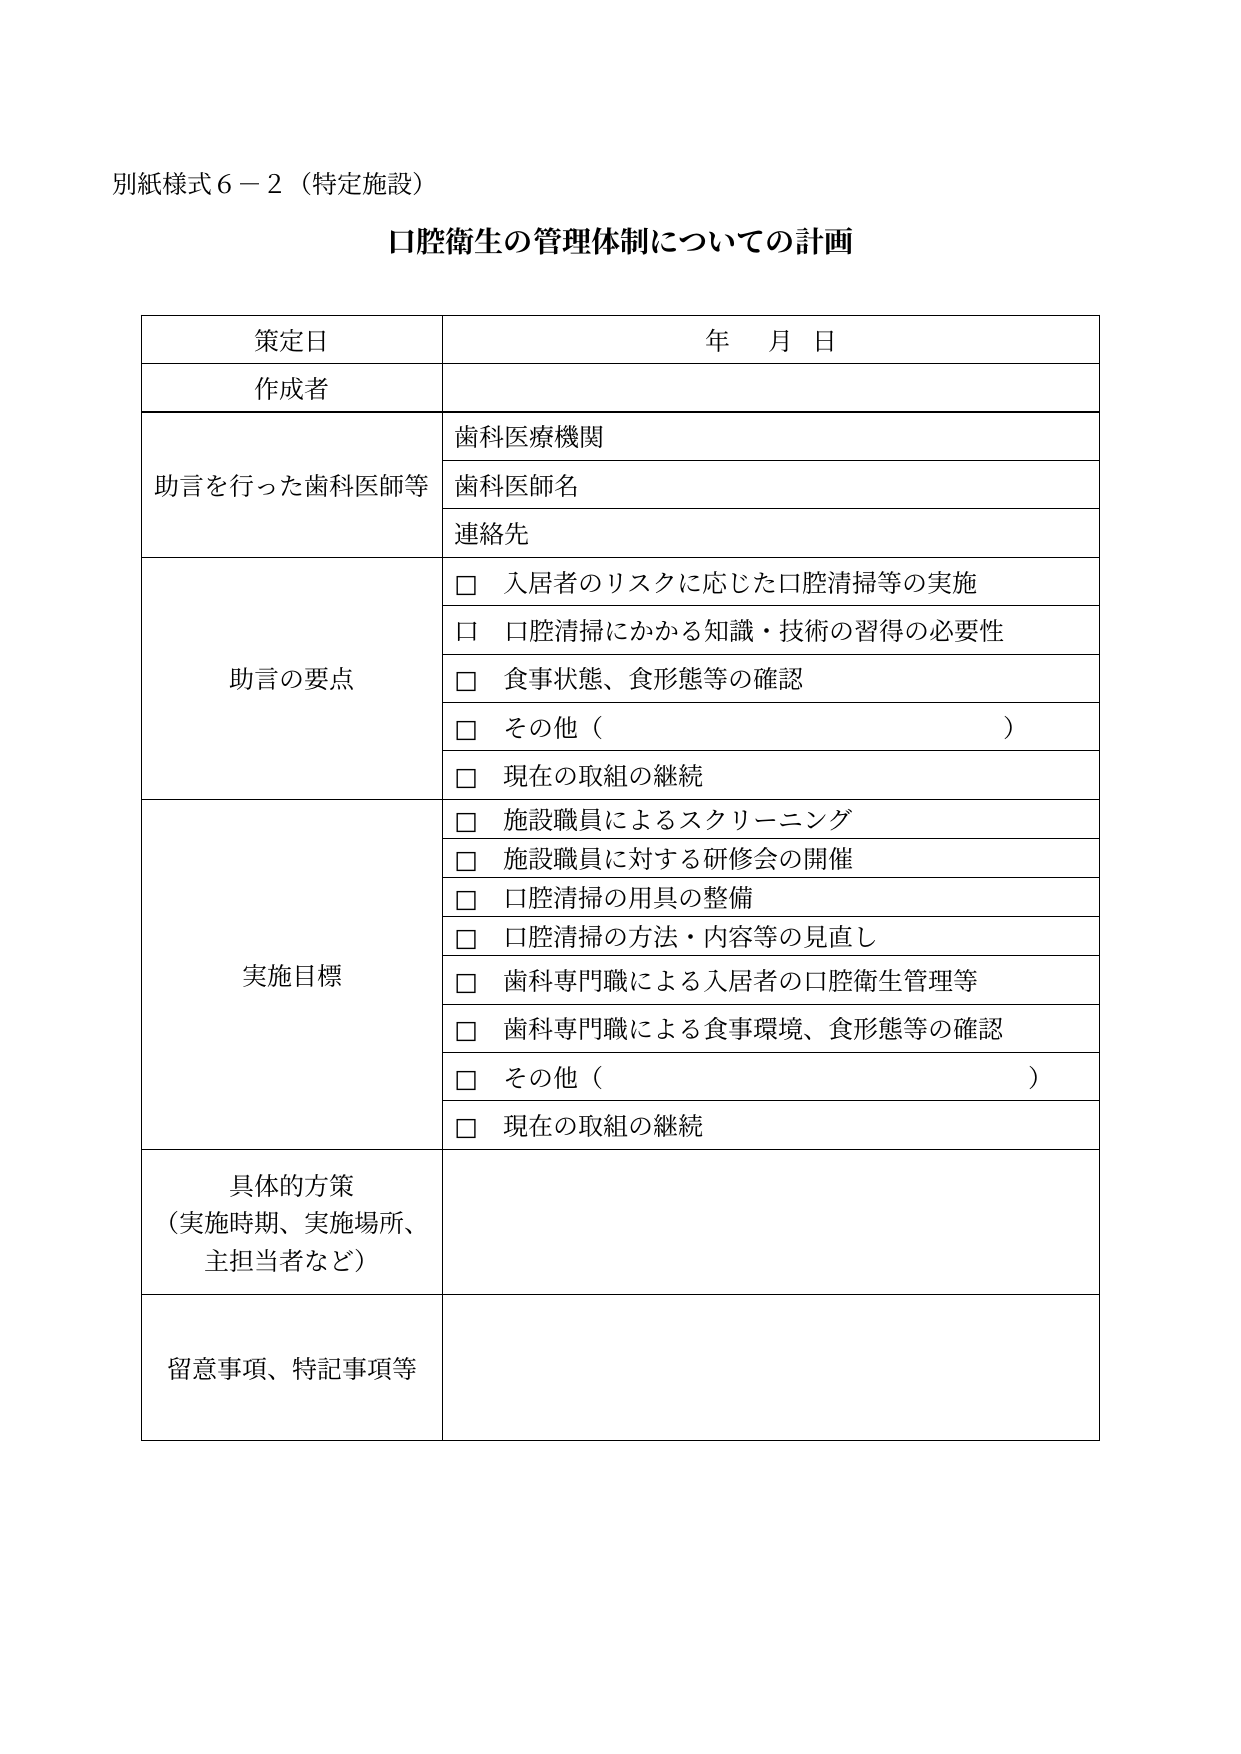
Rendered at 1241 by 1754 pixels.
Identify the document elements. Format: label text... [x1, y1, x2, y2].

table_cell □ 施設職員によるスクリーニング [443, 800, 1099, 838]
text 別紙様式６－２（特定施設） [112, 164, 1128, 202]
table_header 年 月 日 [443, 316, 1099, 363]
table_cell □ 口腔清掃の用具の整備 [443, 878, 1099, 916]
table_cell □ 入居者のリスクに応じた口腔清掃等の実施 [443, 558, 1099, 605]
table_cell □ 食事状態、食形態等の確認 [443, 655, 1099, 702]
table_cell [443, 1150, 1099, 1294]
table_cell □ 現在の取組の継続 [443, 751, 1099, 799]
table_cell 連絡先 [443, 509, 1099, 557]
table_cell □ 口腔清掃の方法・内容等の見直し [443, 917, 1099, 955]
table_cell 歯科医師名 [443, 461, 1099, 508]
table_cell 歯科医療機関 [443, 413, 1099, 460]
table_cell □ 歯科専門職による食事環境、食形態等の確認 [443, 1005, 1099, 1052]
table_cell 口 口腔清掃にかかる知識・技術の習得の必要性 [443, 606, 1099, 653]
table_header 策定日 [142, 316, 442, 363]
table_cell 留意事項、特記事項等 [142, 1295, 442, 1439]
text 口腔衛生の管理体制についての計画 [112, 202, 1128, 277]
table_cell □ 歯科専門職による入居者の口腔衛生管理等 [443, 956, 1099, 1003]
table_cell [443, 364, 1099, 411]
table_cell 助言を行った歯科医師等 [142, 413, 442, 557]
table_cell □ その他（ ） [443, 1053, 1099, 1100]
table_cell □ 現在の取組の継続 [443, 1101, 1099, 1149]
table_cell 実施目標 [142, 800, 442, 1149]
table_cell [443, 1295, 1099, 1439]
table_cell □ 施設職員に対する研修会の開催 [443, 839, 1099, 877]
table_cell 具体的方策 （実施時期、実施場所、 主担当者など） [142, 1150, 442, 1294]
table_cell 助言の要点 [142, 558, 442, 799]
table_cell □ その他（ ） [443, 703, 1099, 750]
table_cell 作成者 [142, 364, 442, 411]
